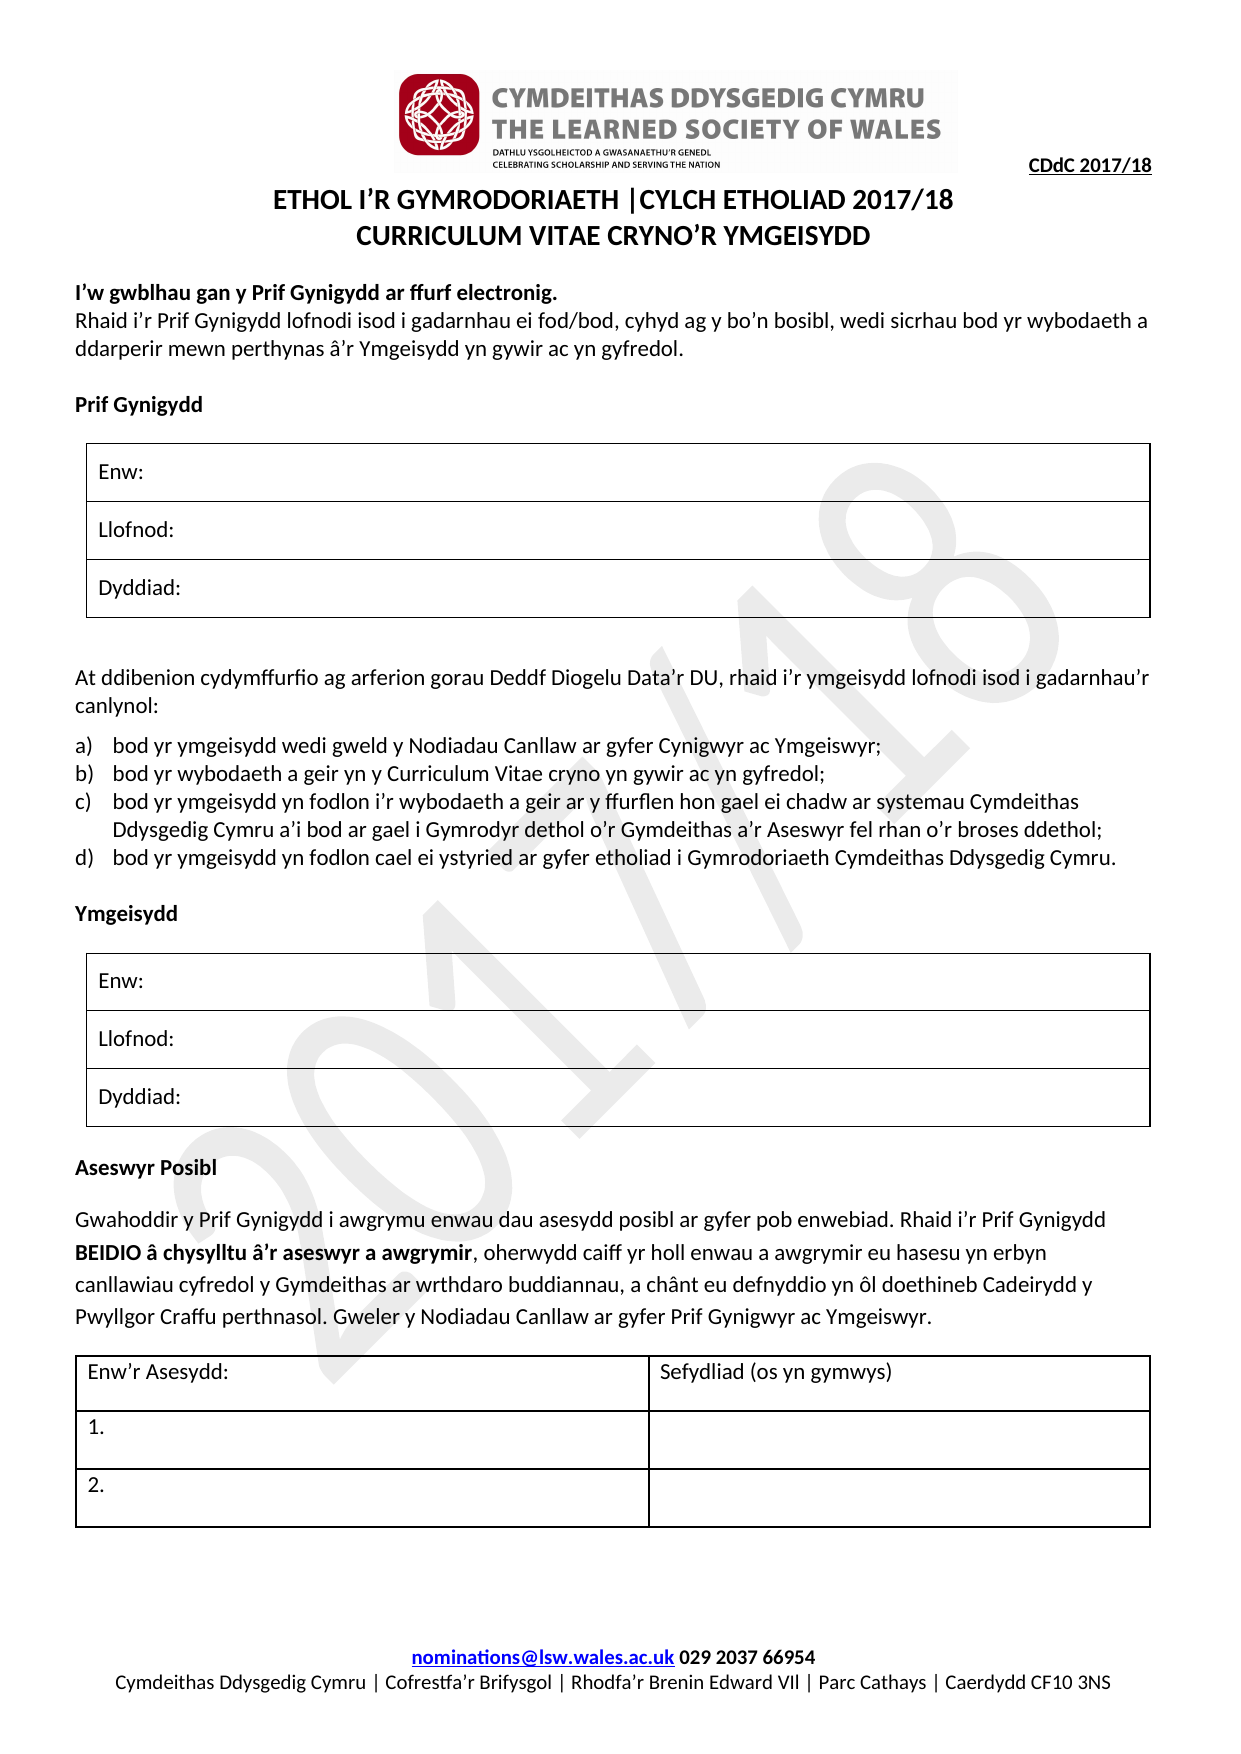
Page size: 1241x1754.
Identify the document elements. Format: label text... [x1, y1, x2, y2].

table_cell 2. [77, 1470, 648, 1526]
list bod yr wybodaeth a geir yn y Curriculum Vitae cryno yn gywir ac yn gyfredol; [75, 759, 1152, 787]
table_header Enw’r Asesydd: [77, 1357, 648, 1410]
table_header Enw: [87, 954, 1149, 1010]
text Rhaid i’r Prif Gynigydd lofnodi isod i gadarnhau ei fod/bod, cyhyd ag y bo’n bosibl, wedi sicrhau bod yr wybodaeth a ddarperir mewn perthynas â’r Ymgeisydd yn gywir ac yn gyfredol. [75, 306, 1152, 362]
list bod yr ymgeisydd yn fodlon i’r wybodaeth a geir ar y ffurflen hon gael ei chadw ar systemau Cymdeithas Ddysgedig Cymru a’i bod ar gael i Gymrodyr dethol o’r Gymdeithas a’r Aseswyr fel rhan o’r broses ddethol; [75, 787, 1152, 843]
text Aseswyr Posibl [75, 1153, 1125, 1181]
text Ymgeisydd [75, 899, 1152, 927]
text Prif Gynigydd [75, 390, 1152, 418]
table_cell Dyddiad: [87, 560, 1149, 617]
table_cell Llofnod: [87, 1011, 1149, 1068]
table_cell [650, 1412, 1149, 1468]
list bod yr ymgeisydd yn fodlon cael ei ystyried ar gyfer etholiad i Gymrodoriaeth Cymdeithas Ddysgedig Cymru. [75, 843, 1152, 871]
text ETHOL I’R GYMRODORIAETH |CYLCH ETHOLIAD 2017/18 [75, 181, 1152, 217]
picture [393, 70, 958, 173]
text I’w gwblhau gan y Prif Gynigydd ar ffurf electronig. [75, 278, 1152, 306]
table_cell Dyddiad: [87, 1069, 1149, 1126]
table_cell 1. [77, 1412, 648, 1468]
table_header Enw: [87, 444, 1149, 501]
table_header Sefydliad (os yn gymwys) [650, 1357, 1149, 1410]
table_cell [650, 1470, 1149, 1526]
text Gwahoddir y Prif Gynigydd i awgrymu enwau dau asesydd posibl ar gyfer pob enwebiad. Rhaid i’r Prif Gynigydd BEIDIO â chysylltu â’r aseswyr a awgrymir, oherwydd caiff yr holl enwau a awgrymir eu hasesu yn erbyn canllawiau cyfredol y Gymdeithas ar wrthdaro buddiannau, a chânt eu defnyddio yn ôl doethineb Cadeirydd y Pwyllgor Craffu perthnasol. Gweler y Nodiadau Canllaw ar gyfer Prif Gynigwyr ac Ymgeiswyr. [75, 1206, 1125, 1330]
title At ddibenion cydymffurfio ag arferion gorau Deddf Diogelu Data’r DU, rhaid i’r ymgeisydd lofnodi isod i gadarnhau’r canlynol: [75, 663, 1152, 719]
list bod yr ymgeisydd wedi gweld y Nodiadau Canllaw ar gyfer Cynigwyr ac Ymgeiswyr; [75, 731, 1152, 759]
text CURRICULUM VITAE CRYNO’R YMGEISYDD [75, 217, 1152, 253]
table_cell Llofnod: [87, 502, 1149, 559]
